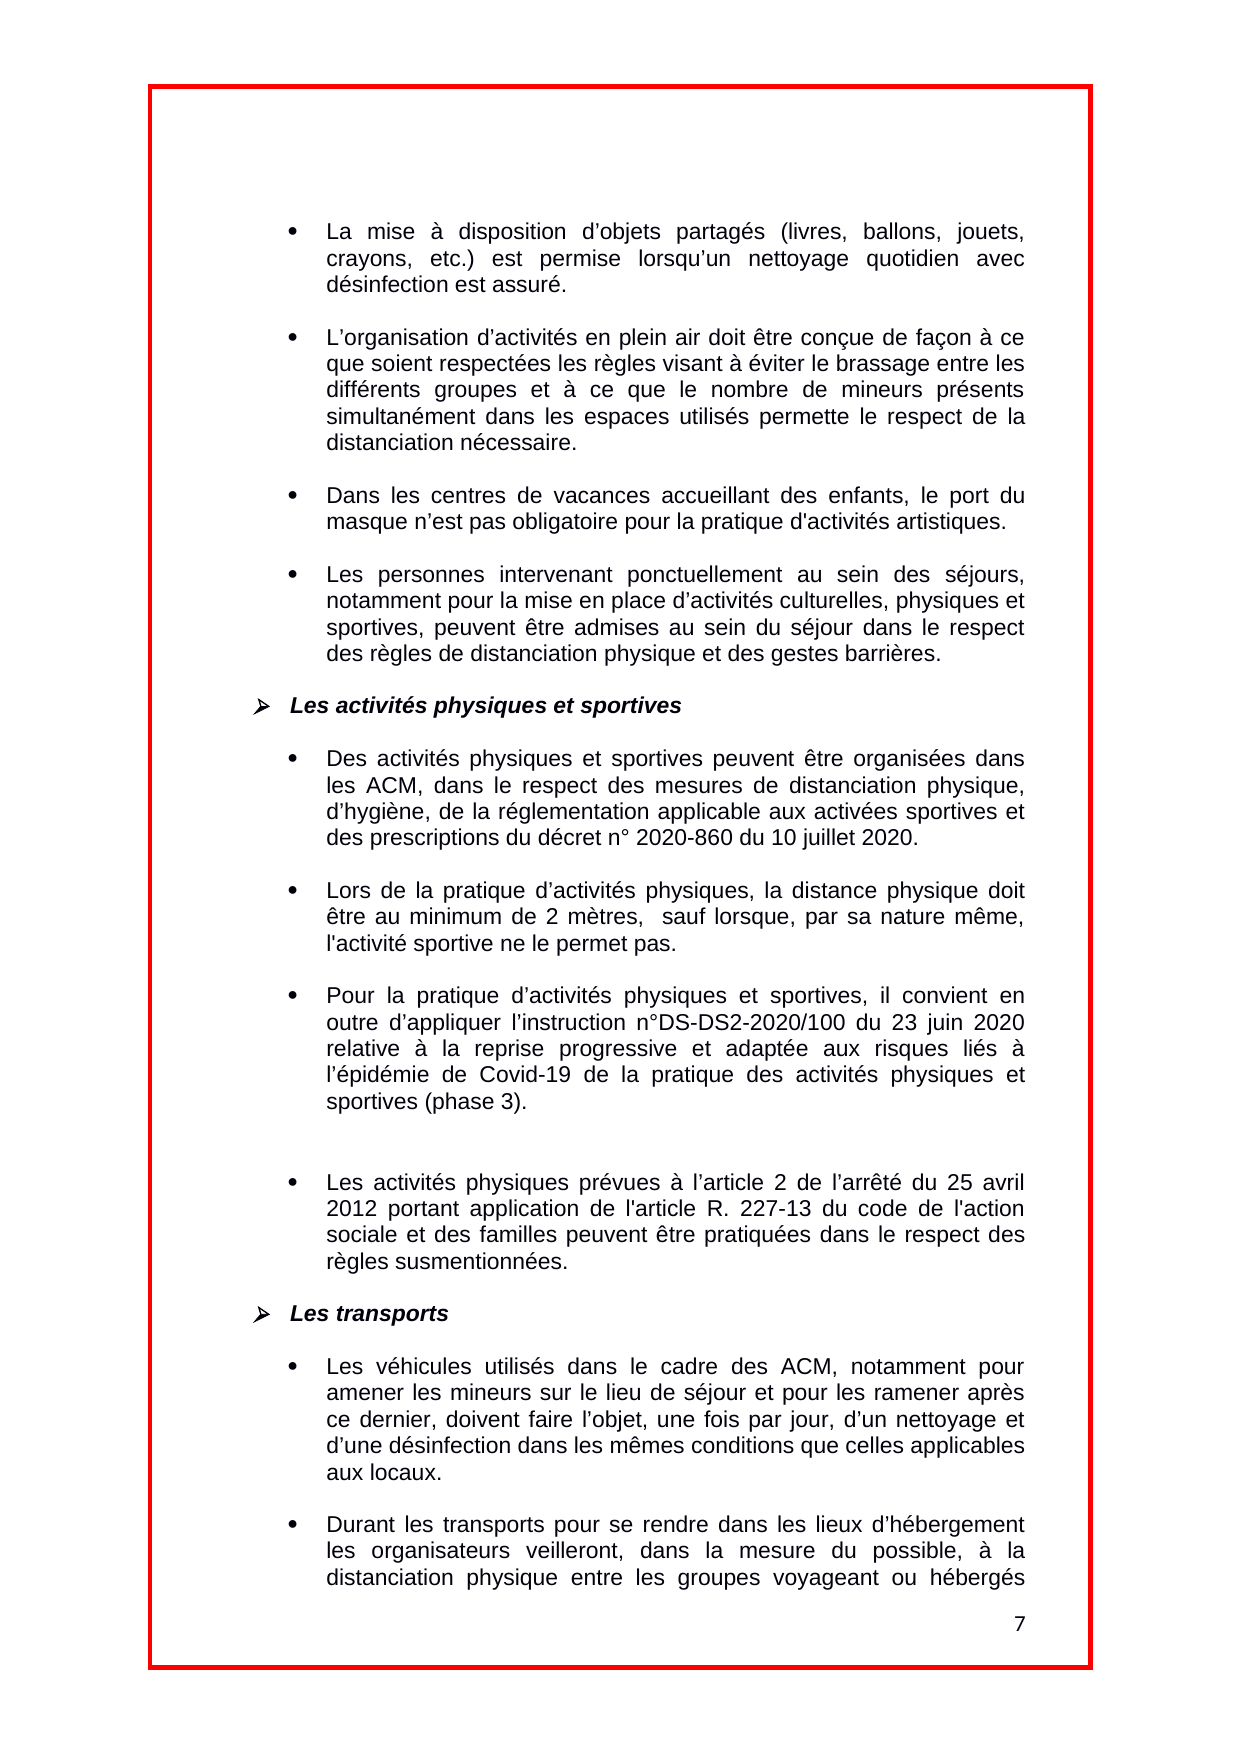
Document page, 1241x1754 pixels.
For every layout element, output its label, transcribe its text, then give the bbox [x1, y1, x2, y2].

list La mise à disposition d’objets partagés (livres, ballons, jouets, crayons, etc.) est permise lorsqu’un nettoyage quotidien avec désinfection est assuré. [289, 218, 1025, 297]
list Les activités physiques et sportives [252, 692, 1025, 719]
list Des activités physiques et sportives peuvent être organisées dans les ACM, dans le respect des mesures de distanciation physique, d’hygiène, de la réglementation applicable aux activées sportives et des prescriptions du décret n° 2020-860 du 10 juillet 2020. [289, 745, 1025, 851]
list Les activités physiques prévues à l’article 2 de l’arrêté du 25 avril 2012 portant application de l'article R. 227-13 du code de l'action sociale et des familles peuvent être pratiquées dans le respect des règles susmentionnées. [289, 1168, 1025, 1274]
list L’organisation d’activités en plein air doit être conçue de façon à ce que soient respectées les règles visant à éviter le brassage entre les différents groupes et à ce que le nombre de mineurs présents simultanément dans les espaces utilisés permette le respect de la distanciation nécessaire. [289, 323, 1025, 455]
list Les personnes intervenant ponctuellement au sein des séjours, notamment pour la mise en place d’activités culturelles, physiques et sportives, peuvent être admises au sein du séjour dans le respect des règles de distanciation physique et des gestes barrières. [289, 561, 1025, 666]
list Pour la pratique d’activités physiques et sportives, il convient en outre d’appliquer l’instruction n°DS-DS2-2020/100 du 23 juin 2020 relative à la reprise progressive et adaptée aux risques liés à l’épidémie de Covid-19 de la pratique des activités physiques et sportives (phase 3). [289, 982, 1025, 1114]
list Les véhicules utilisés dans le cadre des ACM, notamment pour amener les mineurs sur le lieu de séjour et pour les ramener après ce dernier, doivent faire l’objet, une fois par jour, d’un nettoyage et d’une désinfection dans les mêmes conditions que celles applicables aux locaux. [289, 1353, 1025, 1485]
list Les transports [252, 1300, 1025, 1327]
list Lors de la pratique d’activités physiques, la distance physique doit être au minimum de 2 mètres, sauf lorsque, par sa nature même, l'activité sportive ne le permet pas. [289, 877, 1025, 956]
list Dans les centres de vacances accueillant des enfants, le port du masque n’est pas obligatoire pour la pratique d'activités artistiques. [289, 482, 1025, 534]
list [289, 1511, 1025, 1590]
